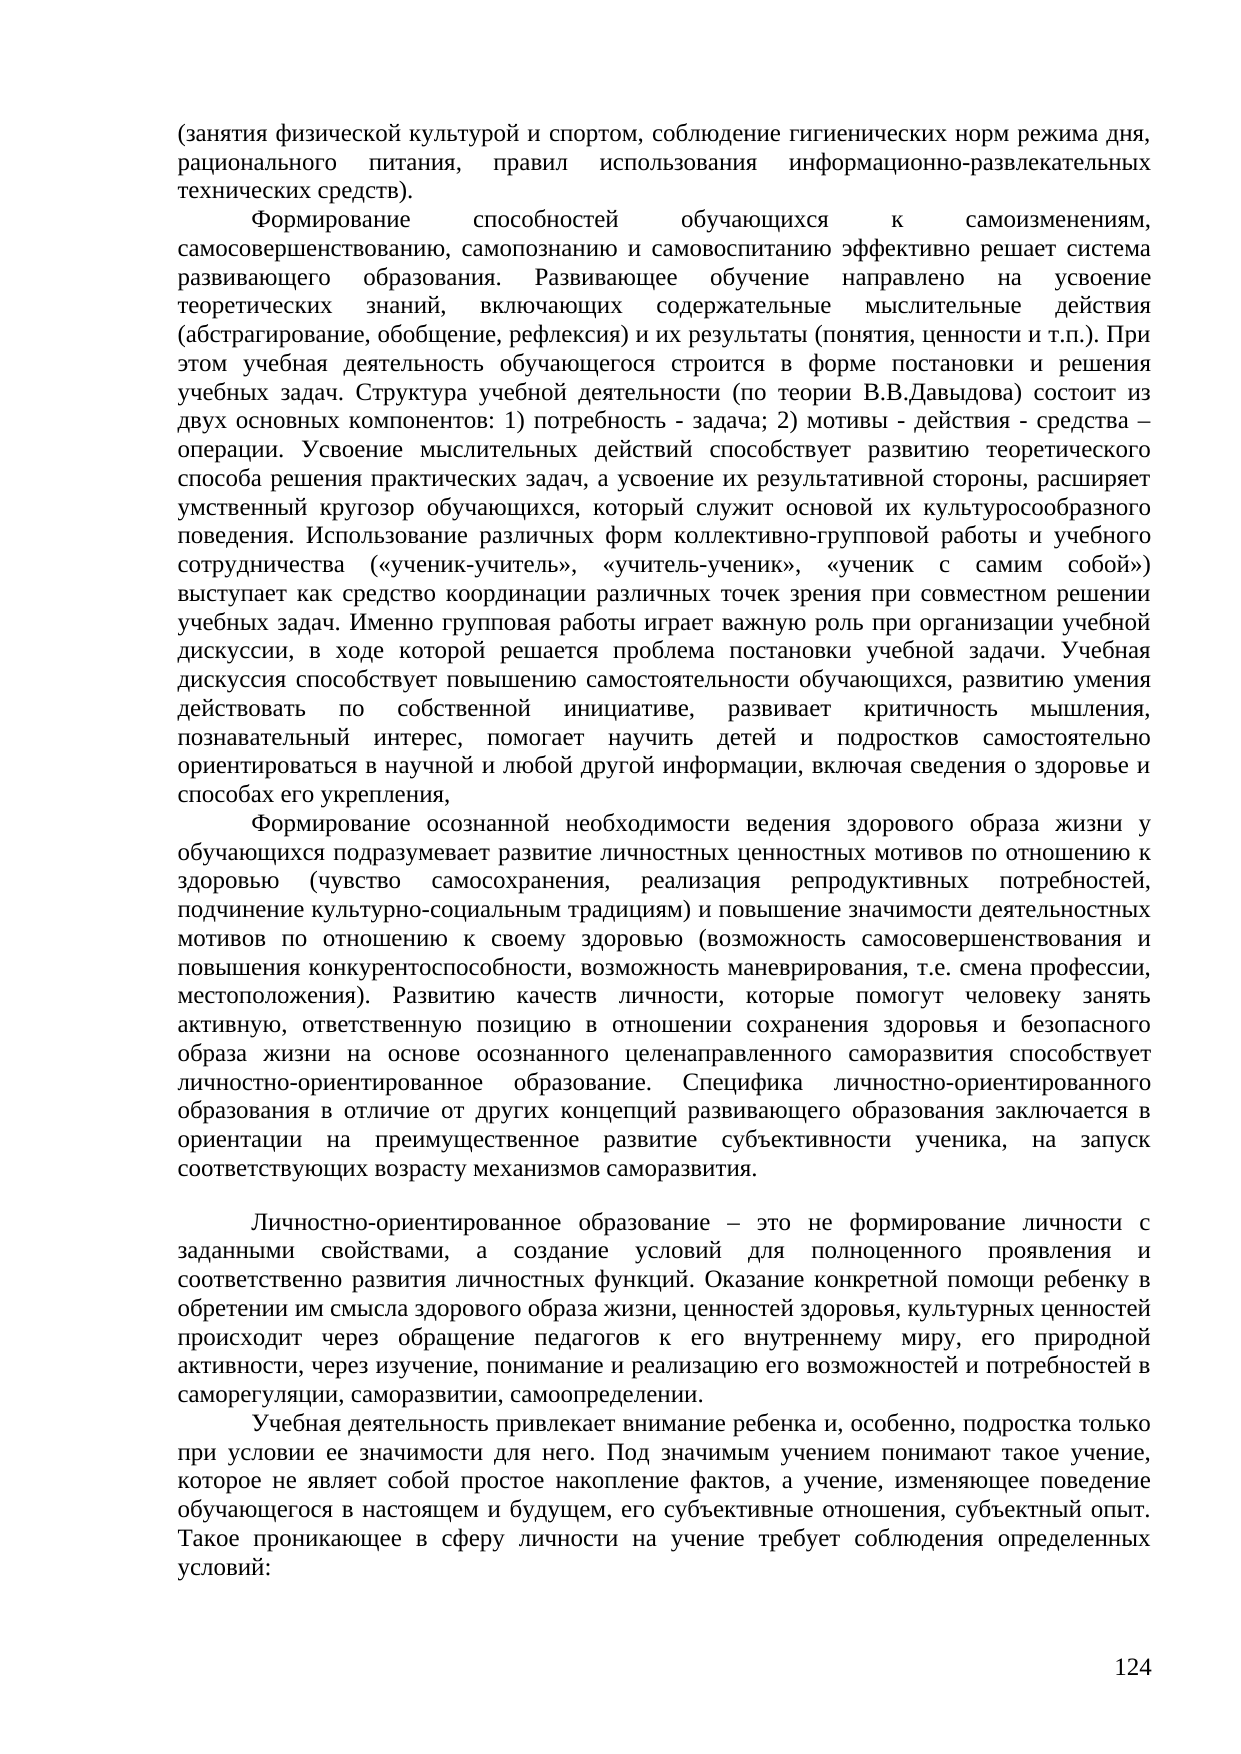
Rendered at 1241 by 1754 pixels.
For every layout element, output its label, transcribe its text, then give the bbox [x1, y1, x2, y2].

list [177, 118, 1152, 204]
text Формирование осознанной необходимости ведения здорового образа жизни у обучающихся подразумевает развитие личностных ценностных мотивов по отношению к здоровью (чувство самосохранения, реализация репродуктивных потребностей, подчинение культурно-социальным традициям) и повышение значимости деятельностных мотивов по отношению к своему здоровью (возможность самосовершенствования и повышения конкурентоспособности, возможность маневрирования, т.е. смена профессии, местоположения). Развитию качеств личности, которые помогут человеку занять активную, ответственную позицию в отношении сохранения здоровья и безопасного образа жизни на основе осознанного целенаправленного саморазвития способствует личностно-ориентированное образование. Специфика личностно-ориентированного образования в отличие от других концепций развивающего образования заключается в ориентации на преимущественное развитие субъективности ученика, на запуск соответствующих возрасту механизмов саморазвития. [177, 808, 1152, 1182]
text Личностно-ориентированное образование – это не формирование личности с заданными свойствами, а создание условий для полноценного проявления и соответственно развития личностных функций. Оказание конкретной помощи ребенку в обретении им смысла здорового образа жизни, ценностей здоровья, культурных ценностей происходит через обращение педагогов к его внутреннему миру, его природной активности, через изучение, понимание и реализацию его возможностей и потребностей в саморегуляции, саморазвитии, самоопределении. [177, 1207, 1152, 1408]
text Учебная деятельность привлекает внимание ребенка и, особенно, подростка только при условии ее значимости для него. Под значимым учением понимают такое учение, которое не являет собой простое накопление фактов, а учение, изменяющее поведение обучающегося в настоящем и будущем, его субъективные отношения, субъектный опыт. Такое проникающее в сферу личности на учение требует соблюдения определенных условий: [177, 1408, 1152, 1581]
text Формирование способностей обучающихся к самоизменениям, самосовершенствованию, самопознанию и самовоспитанию эффективно решает система развивающего образования. Развивающее обучение направлено на усвоение теоретических знаний, включающих содержательные мыслительные действия (абстрагирование, обобщение, рефлексия) и их результаты (понятия, ценности и т.п.). При этом учебная деятельность обучающегося строится в форме постановки и решения учебных задач. Структура учебной деятельности (по теории В.В.Давыдова) состоит из двух основных компонентов: 1) потребность - задача; 2) мотивы - действия - средства – операции. Усвоение мыслительных действий способствует развитию теоретического способа решения практических задач, а усвоение их результативной стороны, расширяет умственный кругозор обучающихся, который служит основой их культуросообразного поведения. Использование различных форм коллективно-групповой работы и учебного сотрудничества («ученик-учитель», «учитель-ученик», «ученик с самим собой») выступает как средство координации различных точек зрения при совместном решении учебных задач. Именно групповая работы играет важную роль при организации учебной дискуссии, в ходе которой решается проблема постановки учебной задачи. Учебная дискуссия способствует повышению самостоятельности обучающихся, развитию умения действовать по собственной инициативе, развивает критичность мышления, познавательный интерес, помогает научить детей и подростков самостоятельно ориентироваться в научной и любой другой информации, включая сведения о здоровье и способах его укрепления, [177, 204, 1152, 808]
